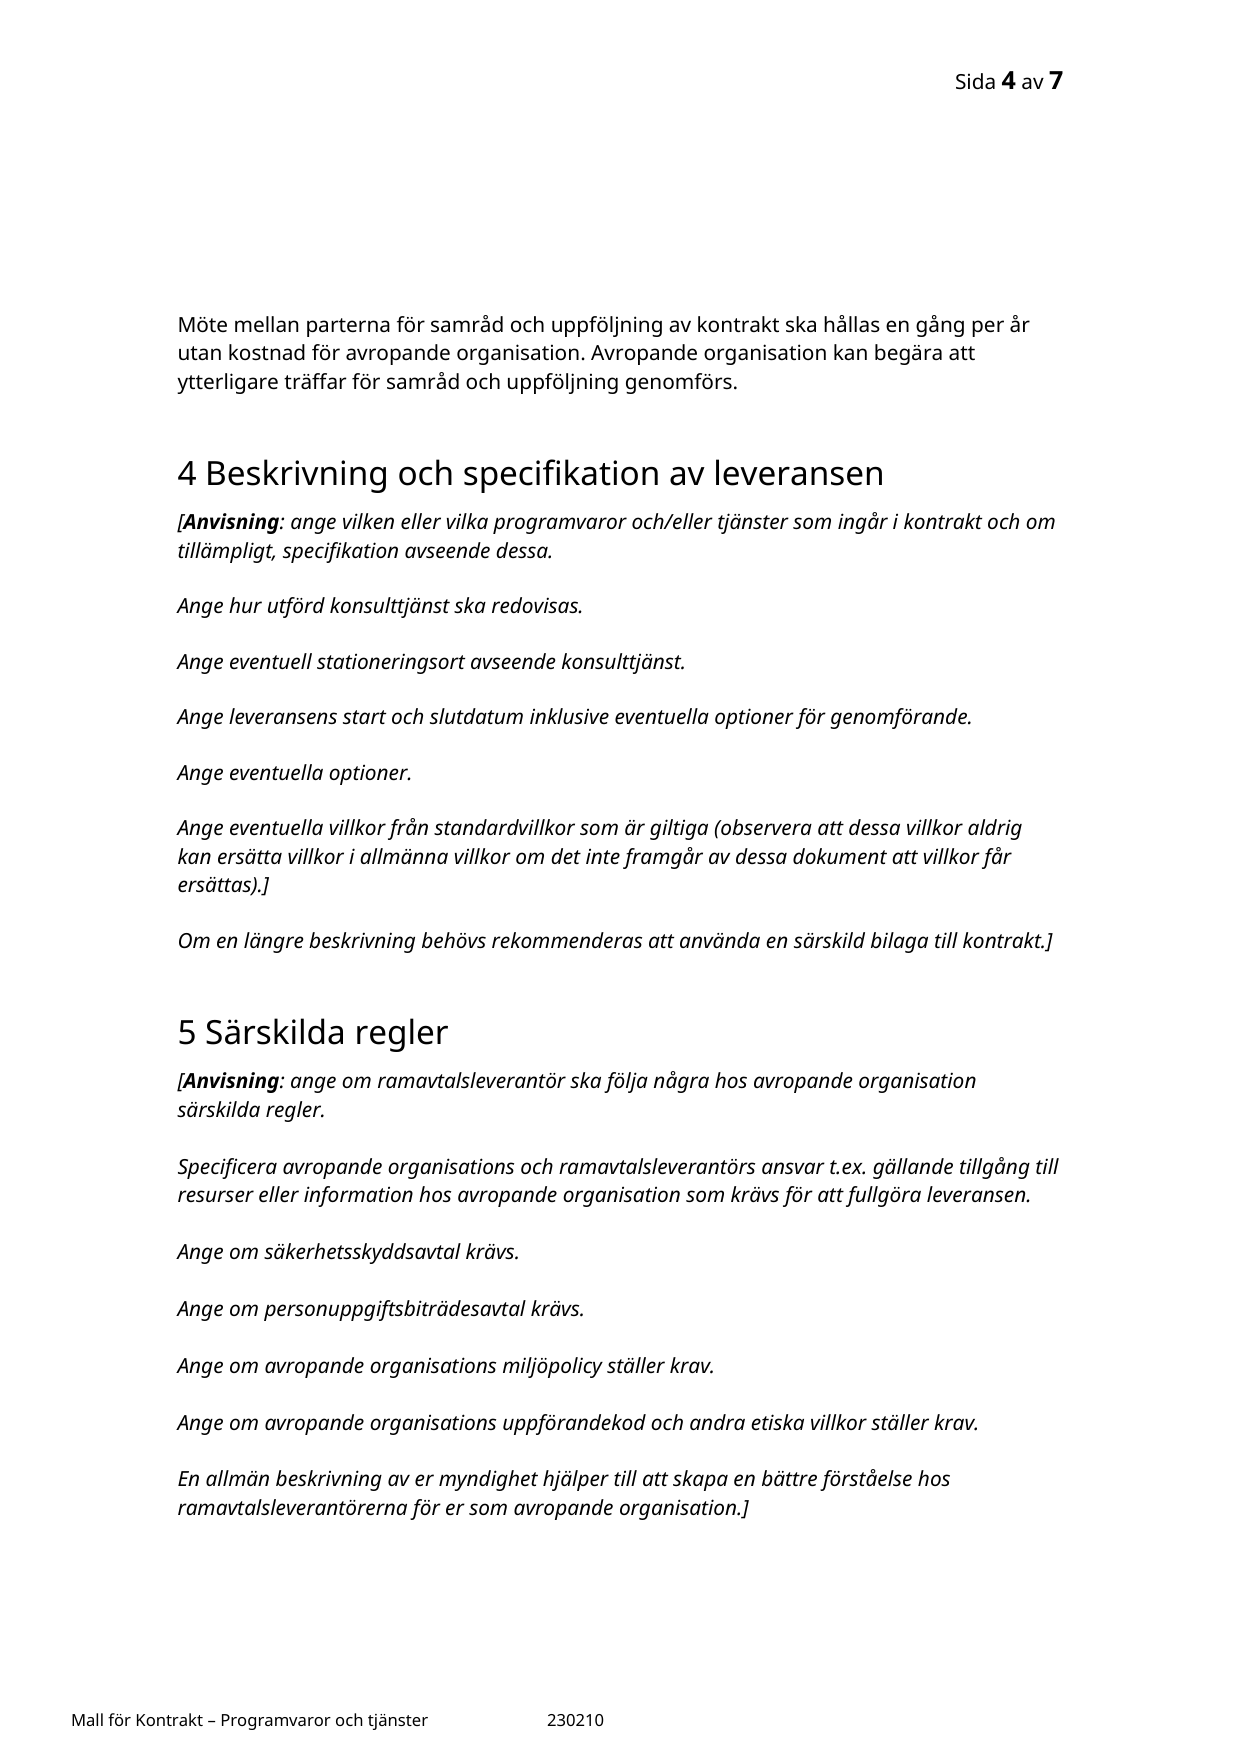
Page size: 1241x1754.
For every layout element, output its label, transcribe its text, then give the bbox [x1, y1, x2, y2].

text Ange eventuella villkor från standardvillkor som är giltiga (observera att dessa villkor aldrig kan ersätta villkor i allmänna villkor om det inte framgår av dessa dokument att villkor får ersättas).] [177, 813, 1063, 899]
text [Anvisning: ange om ramavtalsleverantör ska följa några hos avropande organisation särskilda regler. [177, 1066, 1063, 1123]
subtitle Särskilda regler [177, 1008, 1063, 1054]
text Om en längre beskrivning behövs rekommenderas att använda en särskild bilaga till kontrakt.] [177, 926, 1063, 954]
text En allmän beskrivning av er myndighet hjälper till att skapa en bättre förståelse hos ramavtalsleverantörerna för er som avropande organisation.] [177, 1464, 1063, 1521]
text Specificera avropande organisations och ramavtalsleverantörs ansvar t.ex. gällande tillgång till resurser eller information hos avropande organisation som krävs för att fullgöra leveransen. [177, 1152, 1063, 1209]
text Möte mellan parterna för samråd och uppföljning av kontrakt ska hållas en gång per år utan kostnad för avropande organisation. Avropande organisation kan begära att ytterligare träffar för samråd och uppföljning genomförs. [177, 310, 1063, 395]
text Ange leveransens start och slutdatum inklusive eventuella optioner för genomförande. [177, 702, 1063, 731]
text Ange om avropande organisations miljöpolicy ställer krav. [177, 1351, 1063, 1379]
text [Anvisning: ange vilken eller vilka programvaror och/eller tjänster som ingår i kontrakt och om tillämpligt, specifikation avseende dessa. [177, 507, 1063, 564]
subtitle Beskrivning och specifikation av leveransen [177, 449, 1063, 495]
text Ange eventuell stationeringsort avseende konsulttjänst. [177, 647, 1063, 675]
text Ange hur utförd konsulttjänst ska redovisas. [177, 591, 1063, 620]
text Ange om säkerhetsskyddsavtal krävs. [177, 1237, 1063, 1266]
text Ange om personuppgiftsbiträdesavtal krävs. [177, 1294, 1063, 1322]
text Ange eventuella optioner. [177, 758, 1063, 786]
text Ange om avropande organisations uppförandekod och andra etiska villkor ställer krav. [177, 1408, 1063, 1436]
